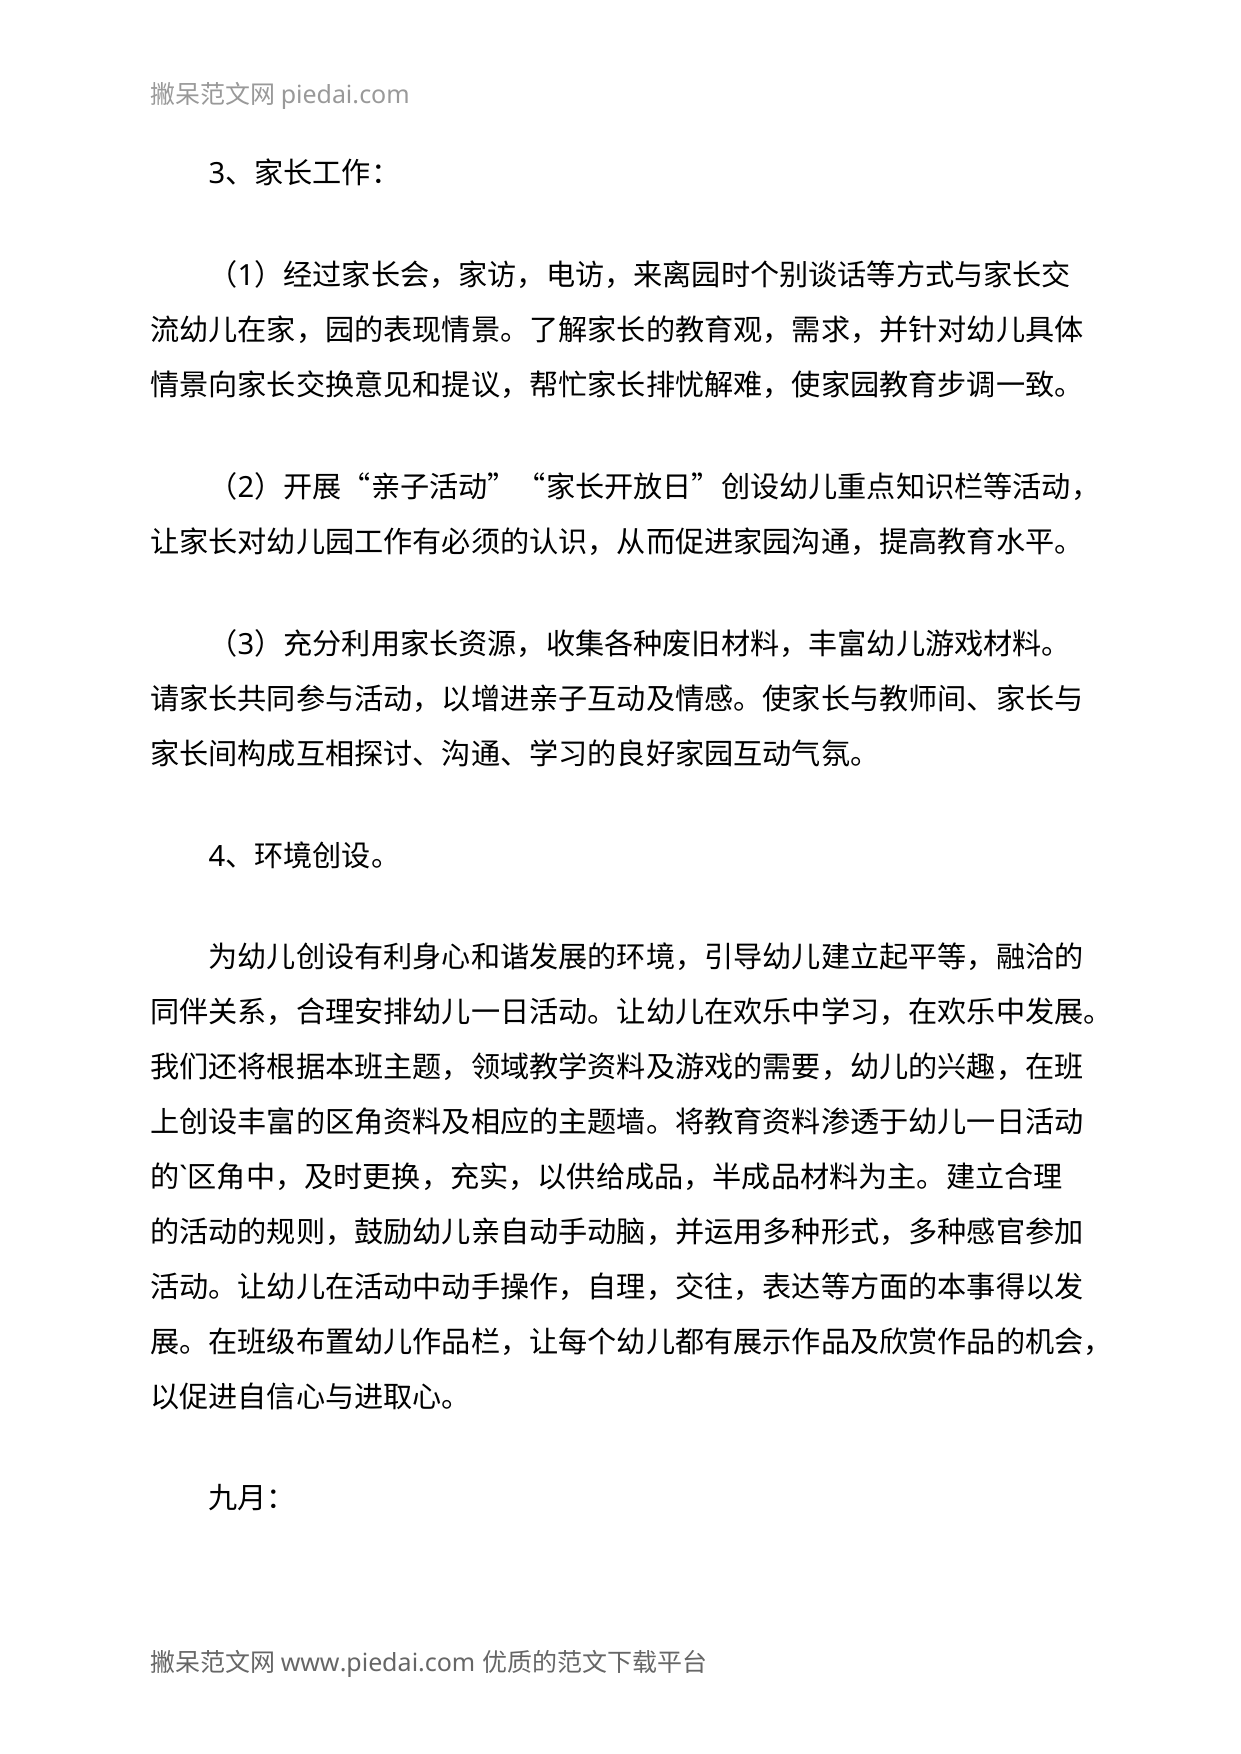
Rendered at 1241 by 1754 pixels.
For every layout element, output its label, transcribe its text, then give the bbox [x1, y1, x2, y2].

text 九月： [150, 1475, 1090, 1517]
text （1）经过家长会，家访，电访，来离园时个别谈话等方式与家长交流幼儿在家，园的表现情景。了解家长的教育观，需求，并针对幼儿具体情景向家长交换意见和提议，帮忙家长排忧解难，使家园教育步调一致。 [150, 252, 1090, 404]
text （2）开展“亲子活动”“家长开放日”创设幼儿重点知识栏等活动，让家长对幼儿园工作有必须的认识，从而促进家园沟通，提高教育水平。 [150, 464, 1090, 561]
text 4、环境创设。 [150, 832, 1090, 874]
text 3、家长工作： [150, 150, 1090, 192]
text 为幼儿创设有利身心和谐发展的环境，引导幼儿建立起平等，融洽的同伴关系，合理安排幼儿一日活动。让幼儿在欢乐中学习，在欢乐中发展。我们还将根据本班主题，领域教学资料及游戏的需要，幼儿的兴趣，在班上创设丰富的区角资料及相应的主题墙。将教育资料渗透于幼儿一日活动的`区角中，及时更换，充实，以供给成品，半成品材料为主。建立合理的活动的规则，鼓励幼儿亲自动手动脑，并运用多种形式，多种感官参加活动。让幼儿在活动中动手操作，自理，交往，表达等方面的本事得以发展。在班级布置幼儿作品栏，让每个幼儿都有展示作品及欣赏作品的机会，以促进自信心与进取心。 [150, 934, 1090, 1416]
text （3）充分利用家长资源，收集各种废旧材料，丰富幼儿游戏材料。请家长共同参与活动，以增进亲子互动及情感。使家长与教师间、家长与家长间构成互相探讨、沟通、学习的良好家园互动气氛。 [150, 620, 1090, 773]
